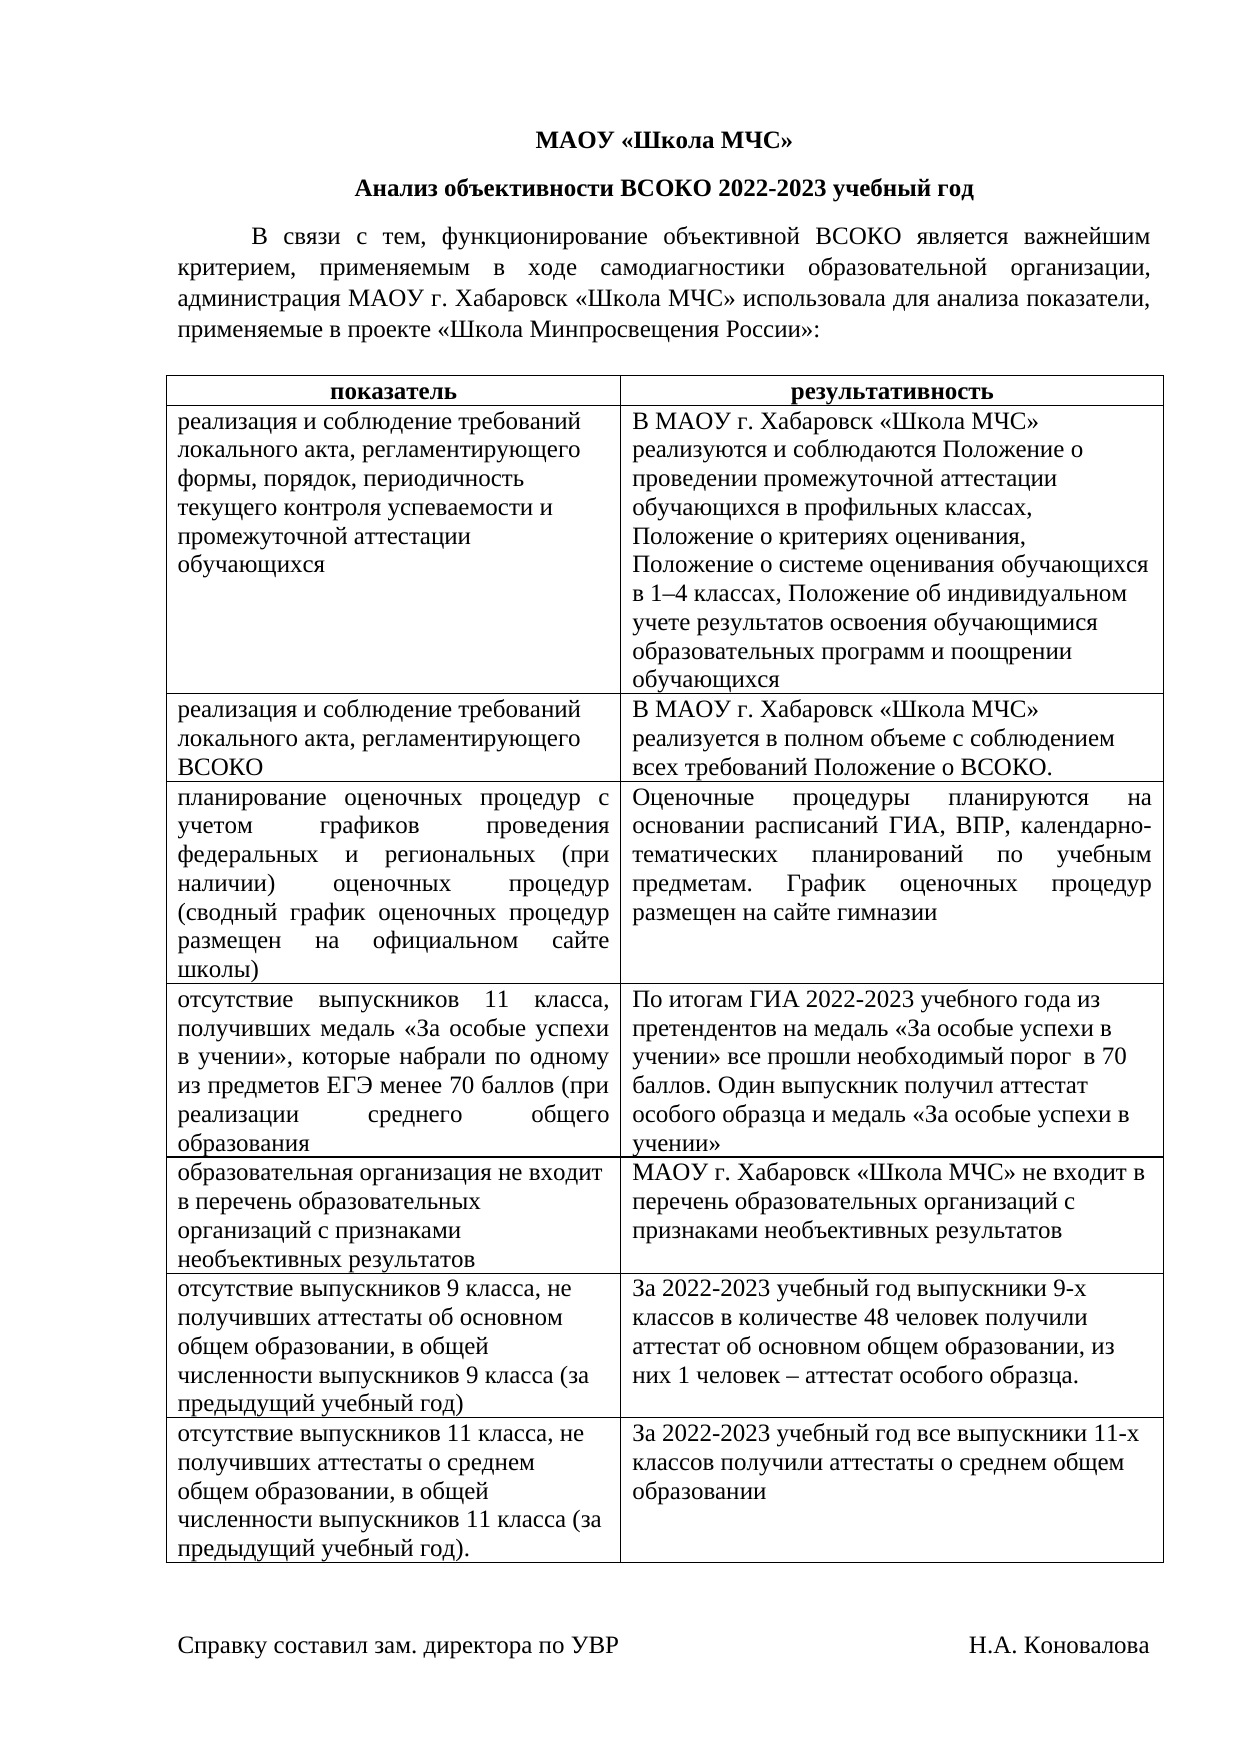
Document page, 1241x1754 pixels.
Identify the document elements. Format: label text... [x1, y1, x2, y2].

table_cell отсутствие выпускников 9 класса, не получивших аттестаты об основном общем образовании, в общей численности выпускников 9 класса (за предыдущий учебный год) [167, 1274, 620, 1417]
text Анализ объективности ВСОКО 2022-2023 учебный год [177, 173, 1151, 202]
table_cell реализация и соблюдение требований локального акта, регламентирующего формы, порядок, периодичность текущего контроля успеваемости и промежуточной аттестации обучающихся [167, 406, 620, 693]
table_cell За 2022-2023 учебный год все выпускники 11-х классов получили аттестаты о среднем общем образовании [621, 1418, 1163, 1562]
table_cell Оценочные процедуры планируются на основании расписаний ГИА, ВПР, календарно-тематических планирований по учебным предметам. График оценочных процедур размещен на сайте гимназии [621, 782, 1163, 983]
table_header результативность [621, 376, 1163, 405]
table_cell планирование оценочных процедур с учетом графиков проведения федеральных и региональных (при наличии) оценочных процедур (сводный график оценочных процедур размещен на официальном сайте школы) [167, 782, 620, 983]
table_cell В МАОУ г. Хабаровск «Школа МЧС» реализуется в полном объеме с соблюдением всех требований Положение о ВСОКО. [621, 694, 1163, 781]
text Справку составил зам. директора по УВР Н.А. Коновалова [177, 1630, 1151, 1658]
table_cell реализация и соблюдение требований локального акта, регламентирующего ВСОКО [167, 694, 620, 781]
table_header показатель [167, 376, 620, 405]
table_cell В МАОУ г. Хабаровск «Школа МЧС» реализуются и соблюдаются Положение о проведении промежуточной аттестации обучающихся в профильных классах, Положение о критериях оценивания, Положение о системе оценивания обучающихся в 1–4 классах, Положение об индивидуальном учете результатов освоения обучающимися образовательных программ и поощрении обучающихся [621, 406, 1163, 693]
table_cell По итогам ГИА 2022-2023 учебного года из претендентов на медаль «За особые успехи в учении» все прошли необходимый порог в 70 баллов. Один выпускник получил аттестат особого образца и медаль «За особые успехи в учении» [621, 984, 1163, 1156]
table_cell отсутствие выпускников 11 класса, не получивших аттестаты о среднем общем образовании, в общей численности выпускников 11 класса (за предыдущий учебный год). [167, 1418, 620, 1562]
text МАОУ «Школа МЧС» [177, 125, 1151, 154]
text В связи с тем, функционирование объективной ВСОКО является важнейшим критерием, применяемым в ходе самодиагностики образовательной организации, администрация МАОУ г. Хабаровск «Школа МЧС» использовала для анализа показатели, применяемые в проекте «Школа Минпросвещения России»: [177, 221, 1151, 343]
table_cell образовательная организация не входит в перечень образовательных организаций с признаками необъективных результатов [167, 1158, 620, 1272]
table_cell МАОУ г. Хабаровск «Школа МЧС» не входит в перечень образовательных организаций с признаками необъективных результатов [621, 1158, 1163, 1272]
table_cell За 2022-2023 учебный год выпускники 9-х классов в количестве 48 человек получили аттестат об основном общем образовании, из них 1 человек – аттестат особого образца. [621, 1274, 1163, 1417]
table_cell отсутствие выпускников 11 класса, получивших медаль «За особые успехи в учении», которые набрали по одному из предметов ЕГЭ менее 70 баллов (при реализации среднего общего образования [167, 984, 620, 1156]
